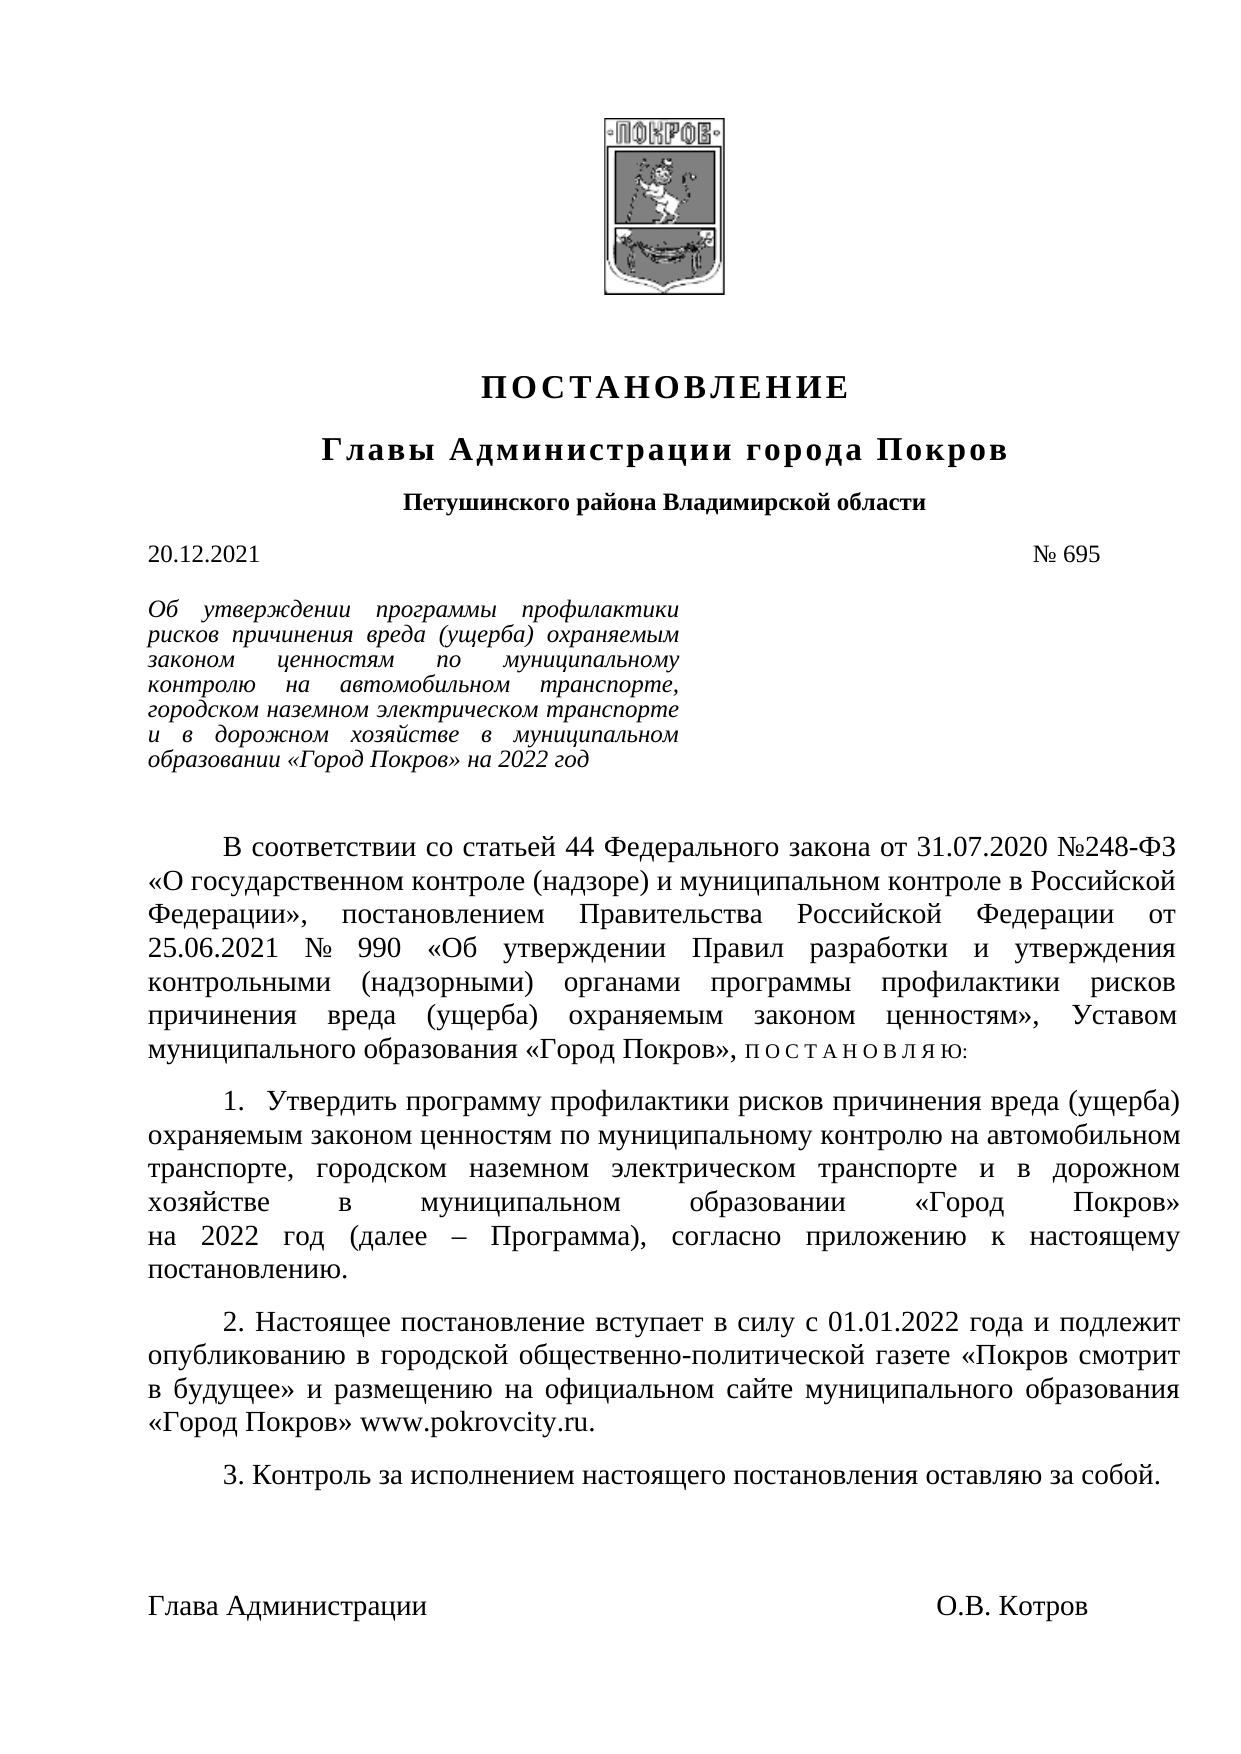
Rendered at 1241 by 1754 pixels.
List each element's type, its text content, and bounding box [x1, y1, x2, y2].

text Главы Администрации города Покров [148, 429, 1181, 468]
text 20.12.2021 № 695 [148, 539, 1181, 568]
text ПОСТАНОВЛЕНИЕ [148, 367, 1181, 405]
text 2. Настоящее постановление вступает в силу с 01.01.2022 года и подлежит опубликованию в городской общественно-политической газете «Покров смотрит в будущее» и размещению на официальном сайте муниципального образования «Город Покров» www.pokrovcity.ru. [148, 1304, 1181, 1438]
text Петушинского района Владимирской области [148, 487, 1181, 516]
list Утвердить программу профилактики рисков причинения вреда (ущерба) охраняемым законом ценностям по муниципальному контролю на автомобильном транспорте, городском наземном электрическом транспорте и в дорожном хозяйстве в муниципальном образовании «Город Покров» на 2022 год (далее – Программа), согласно приложению к настоящему постановлению. [148, 1083, 1181, 1285]
text В соответствии со статьей 44 Федерального закона от 31.07.2020 №248-ФЗ «О государственном контроле (надзоре) и муниципальном контроле в Российской Федерации», постановлением Правительства Российской Федерации от 25.06.2021 № 990 «Об утверждении Правил разработки и утверждения контрольными (надзорными) органами программы профилактики рисков причинения вреда (ущерба) охраняемым законом ценностям», Уставом муниципального образования «Город Покров», П О С Т А Н О В Л Я Ю: [148, 829, 1177, 1064]
text Об утверждении программы профилактики рисков причинения вреда (ущерба) охраняемым законом ценностям по муниципальному контролю на автомобильном транспорте, городском наземном электрическом транспорте и в дорожном хозяйстве в муниципальном образовании «Город Покров» на 2022 год [148, 597, 679, 772]
picture [604, 118, 725, 295]
text 3. Контроль за исполнением настоящего постановления оставляю за собой. [148, 1457, 1181, 1491]
text Глава Администрации О.В. Котров [148, 1595, 1181, 1620]
